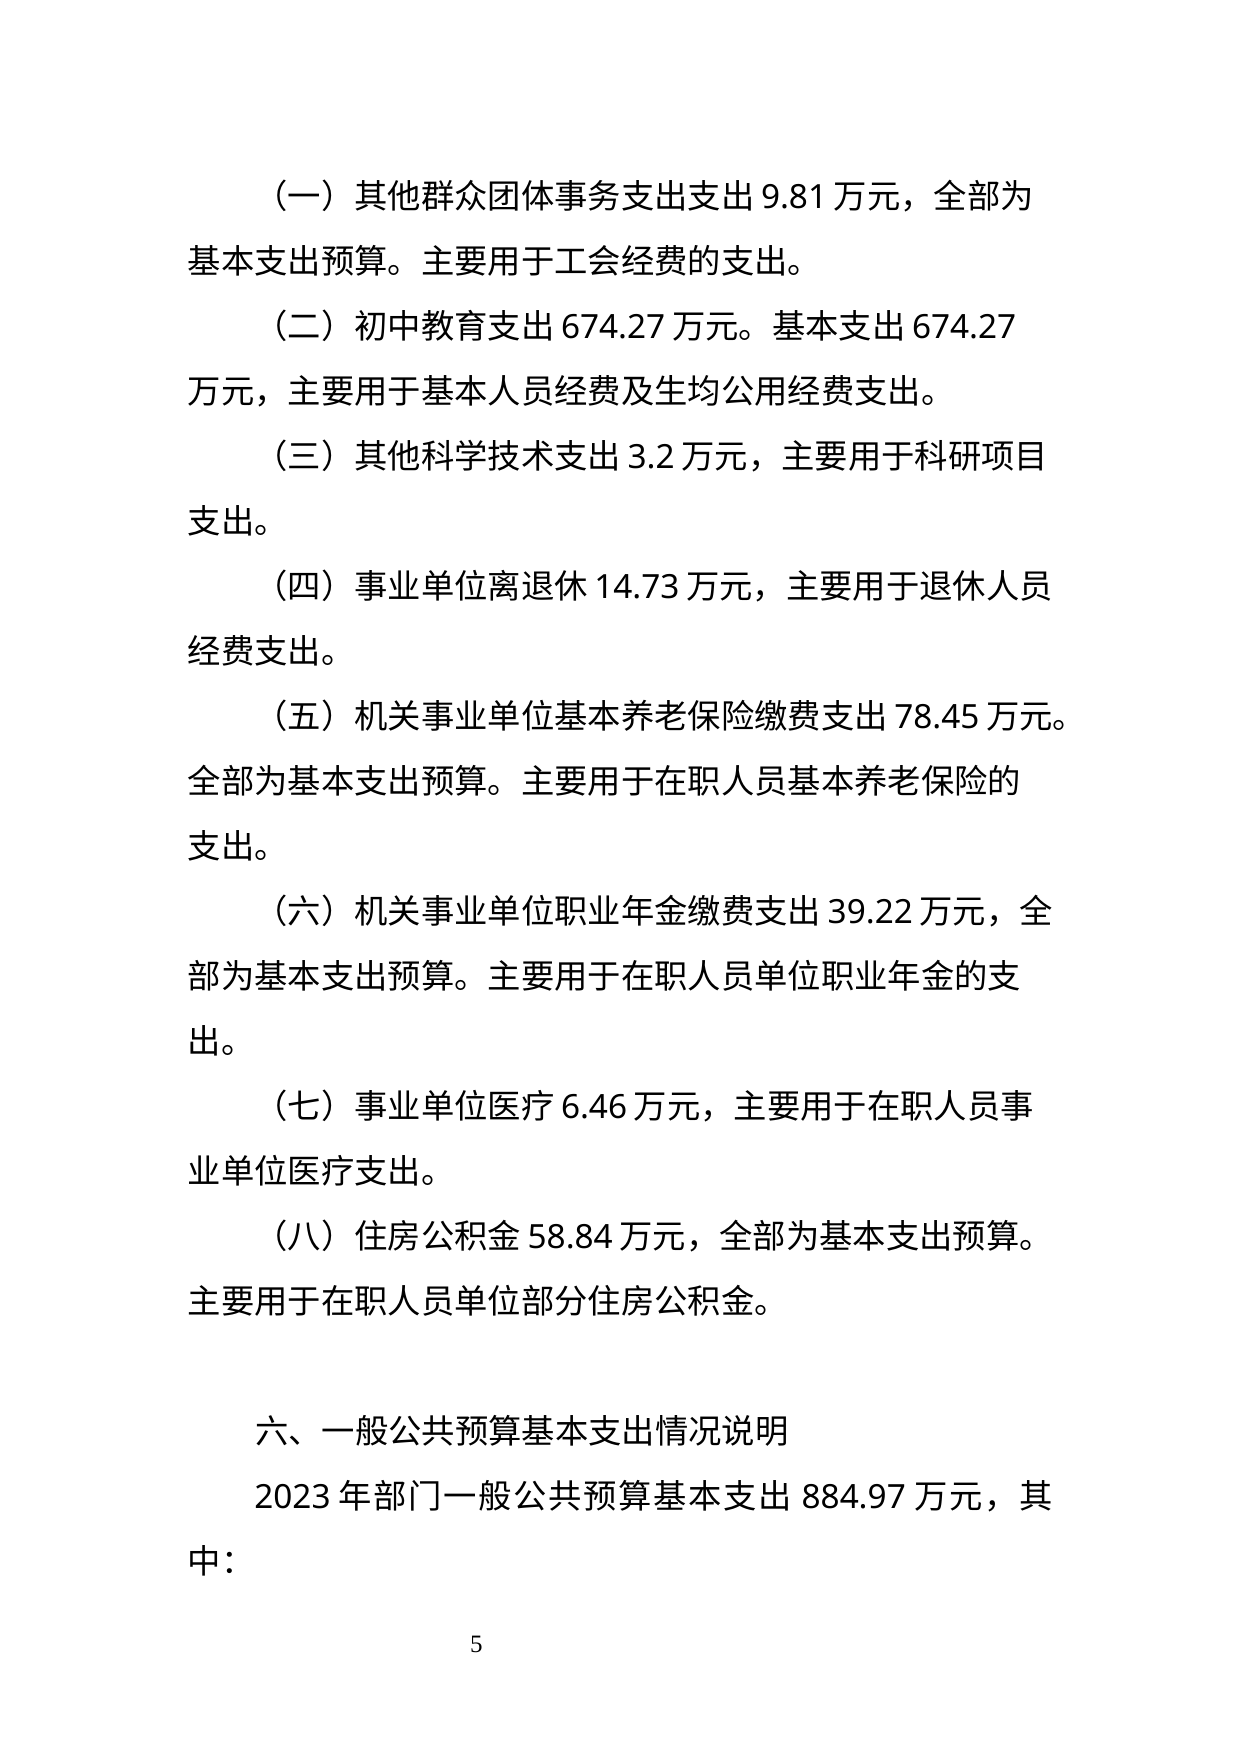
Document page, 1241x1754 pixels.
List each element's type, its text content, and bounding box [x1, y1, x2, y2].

list （一）其他群众团体事务支出支出9.81万元，全部为基本支出预算。主要用于工会经费的支出。 [187, 162, 1053, 292]
list （三）其他科学技术支出3.2万元，主要用于科研项目支出。 [187, 422, 1053, 552]
text 六、一般公共预算基本支出情况说明 [187, 1397, 1053, 1462]
list （六）机关事业单位职业年金缴费支出39.22万元，全部为基本支出预算。主要用于在职人员单位职业年金的支出。 [187, 877, 1053, 1072]
list （四）事业单位离退休14.73万元，主要用于退休人员经费支出。 [187, 552, 1053, 682]
text 2023年部门一般公共预算基本支出884.97万元，其中： [187, 1462, 1053, 1592]
list （五）机关事业单位基本养老保险缴费支出78.45万元。全部为基本支出预算。主要用于在职人员基本养老保险的支出。 [187, 682, 1053, 877]
list （二）初中教育支出674.27万元。基本支出674.27万元，主要用于基本人员经费及生均公用经费支出。 [187, 292, 1053, 422]
list （八）住房公积金58.84万元，全部为基本支出预算。主要用于在职人员单位部分住房公积金。 [187, 1202, 1053, 1332]
list （七）事业单位医疗6.46万元，主要用于在职人员事业单位医疗支出。 [187, 1072, 1053, 1202]
